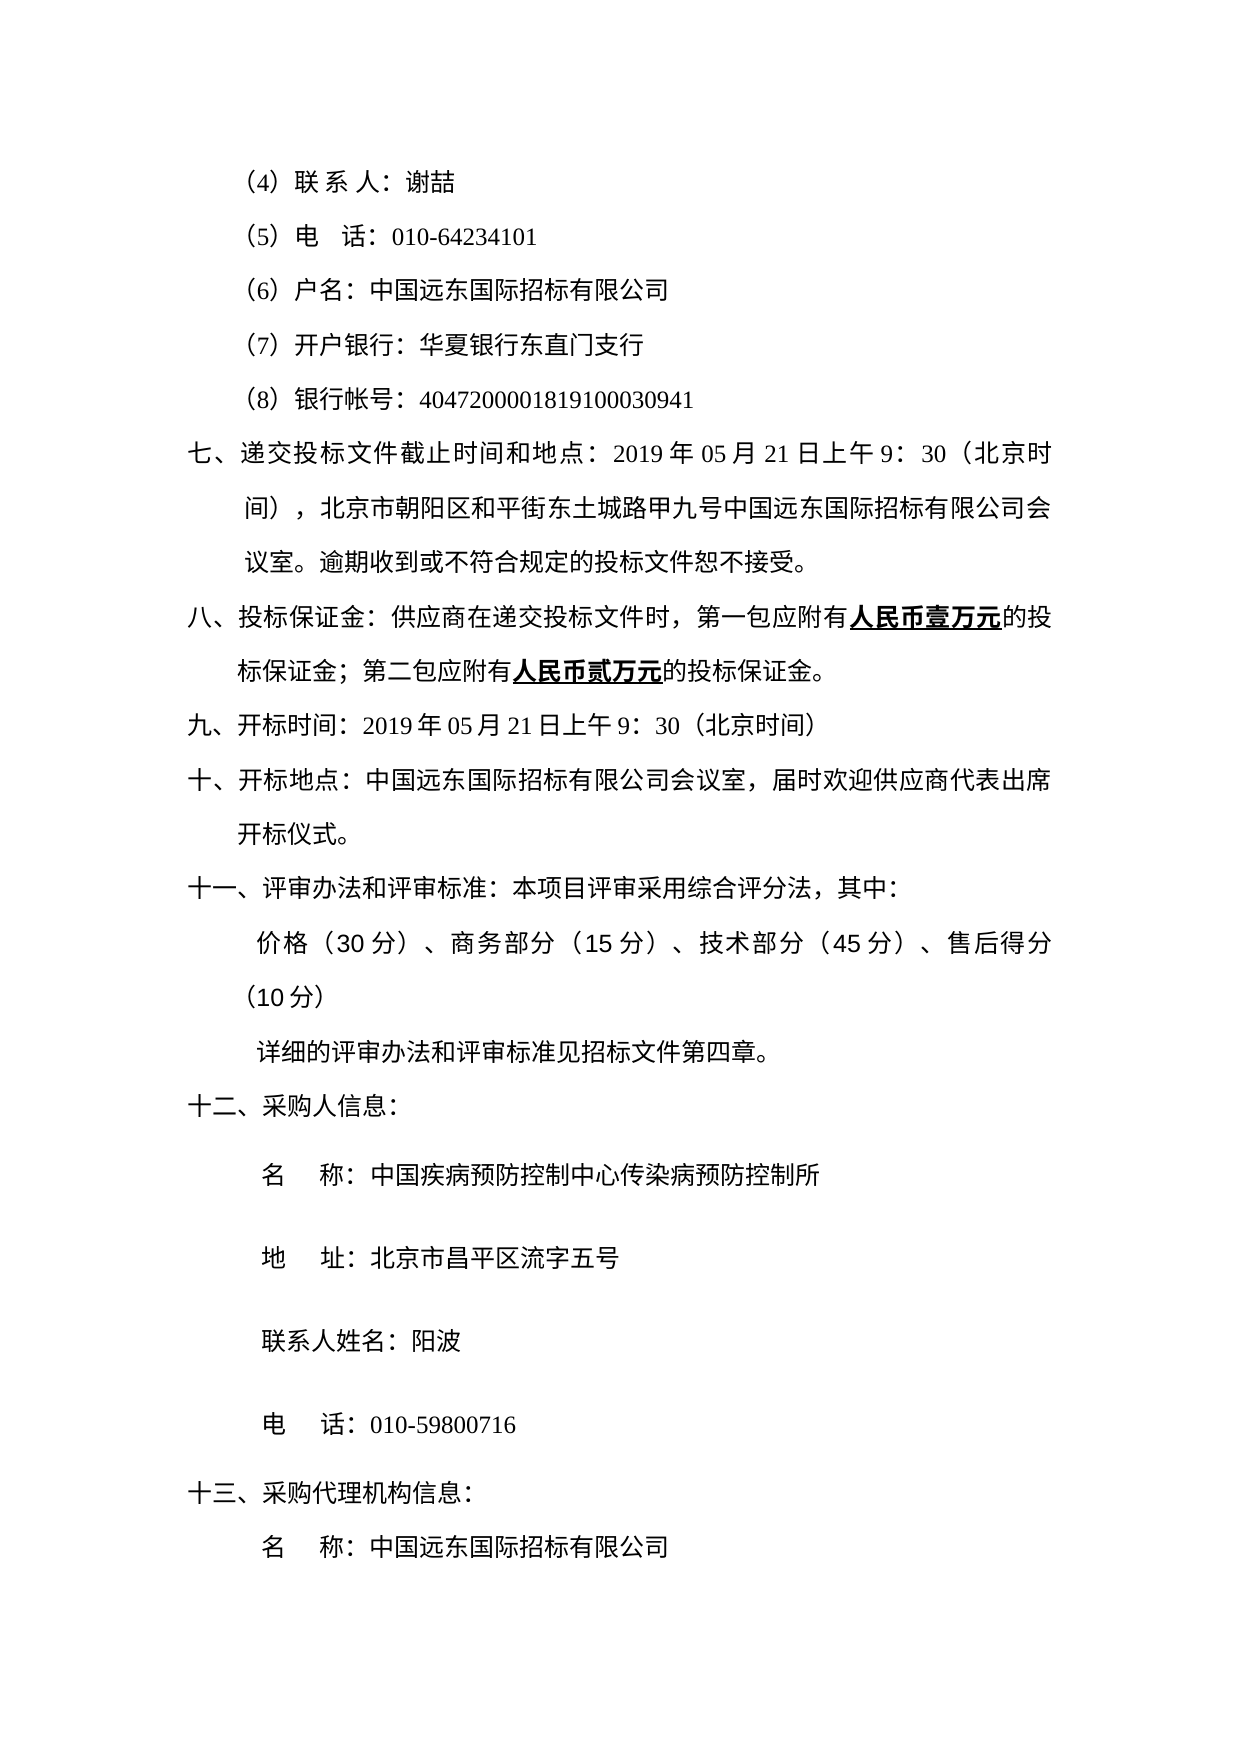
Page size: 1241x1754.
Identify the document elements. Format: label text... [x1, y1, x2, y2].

text 名 称：中国远东国际招标有限公司 [261, 1528, 1053, 1564]
text （7）开户银行：华夏银行东直门支行 [232, 325, 1053, 361]
text 十二、采购人信息： [187, 1086, 1053, 1123]
text 八、投标保证金：供应商在递交投标文件时，第一包应附有人民币壹万元的投标保证金；第二包应附有人民币贰万元的投标保证金。 [187, 597, 1053, 688]
text 十一、评审办法和评审标准：本项目评审采用综合评分法，其中： [187, 869, 1053, 905]
text （8）银行帐号：4047200001819100030941 [232, 379, 1053, 416]
text 名 称：中国疾病预防控制中心传染病预防控制所 [261, 1141, 1053, 1206]
text 十三、采购代理机构信息： [187, 1473, 1053, 1509]
text 地 址：北京市昌平区流字五号 [261, 1224, 1053, 1289]
text 电 话：010-59800716 [261, 1390, 1053, 1455]
text 价格（30分）、商务部分（15分）、技术部分（45分）、售后得分（10分） [231, 923, 1053, 1014]
text 联系人姓名：阳波 [261, 1307, 1053, 1372]
text （4）联 系 人：谢喆 [232, 162, 1053, 198]
text 详细的评审办法和评审标准见招标文件第四章。 [231, 1032, 1053, 1068]
text （5）电 话：010-64234101 [232, 216, 1053, 253]
text （6）户名：中国远东国际招标有限公司 [232, 271, 1053, 307]
text 十、开标地点：中国远东国际招标有限公司会议室，届时欢迎供应商代表出席开标仪式。 [187, 760, 1053, 851]
text 九、开标时间：2019年05月21日上午9：30（北京时间） [187, 706, 1053, 742]
text 七、递交投标文件截止时间和地点：2019年05月21日上午9：30（北京时间），北京市朝阳区和平街东土城路甲九号中国远东国际招标有限公司会议室。逾期收到或不符合规定的投标文件恕不接受。 [187, 434, 1053, 579]
